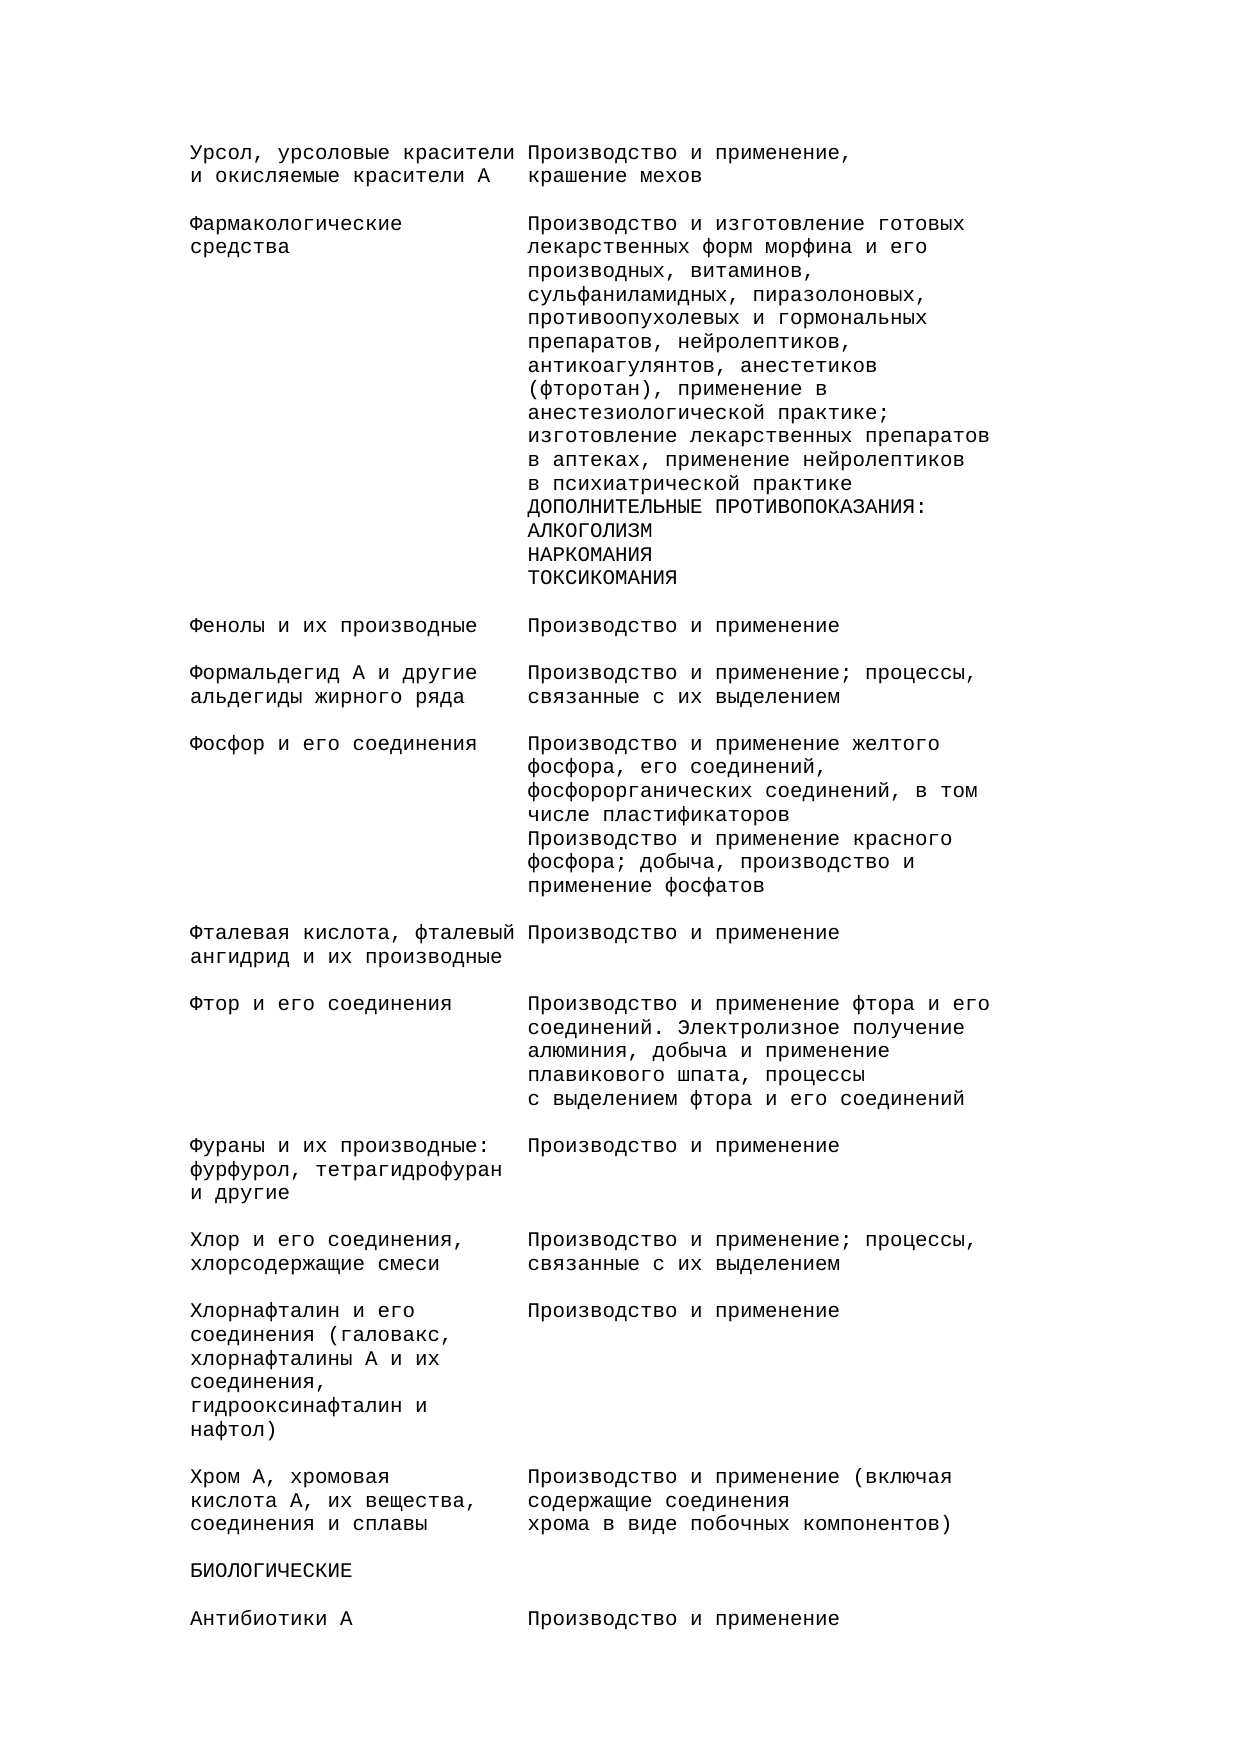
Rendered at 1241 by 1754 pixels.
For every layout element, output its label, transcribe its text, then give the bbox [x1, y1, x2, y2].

text Фосфор и его соединения Производство и применение желтого [177, 733, 1152, 757]
text соединения (галовакс, [177, 1324, 1152, 1348]
text анестезиологической практике; [177, 402, 1152, 426]
text соединения и сплавы хрома в виде побочных компонентов) [177, 1513, 1152, 1537]
text сульфаниламидных, пиразолоновых, [177, 284, 1152, 307]
text НАРКОМАНИЯ [177, 544, 1152, 567]
text Хром А, хромовая Производство и применение (включая [177, 1466, 1152, 1489]
text и другие [177, 1182, 1152, 1206]
text БИОЛОГИЧЕСКИЕ [177, 1561, 1152, 1584]
text числе пластификаторов [177, 804, 1152, 827]
text антикоагулянтов, анестетиков [177, 354, 1152, 378]
text Фтор и его соединения Производство и применение фтора и его [177, 993, 1152, 1017]
text хлорнафталины А и их [177, 1348, 1152, 1371]
text АЛКОГОЛИЗМ [177, 520, 1152, 544]
text с выделением фтора и его соединений [177, 1088, 1152, 1111]
text ДОПОЛНИТЕЛЬНЫЕ ПРОТИВОПОКАЗАНИЯ: [177, 496, 1152, 520]
text соединения, [177, 1371, 1152, 1395]
text Фталевая кислота, фталевый Производство и применение [177, 922, 1152, 946]
text Фармакологические Производство и изготовление готовых [177, 213, 1152, 236]
text фурфурол, тетрагидрофуран [177, 1158, 1152, 1182]
text Фураны и их производные: Производство и применение [177, 1135, 1152, 1158]
text Урсол, урсоловые красители Производство и применение, [177, 142, 1152, 165]
text Хлорнафталин и его Производство и применение [177, 1300, 1152, 1324]
text (фторотан), применение в [177, 378, 1152, 402]
text изготовление лекарственных препаратов [177, 426, 1152, 449]
text фосфора; добыча, производство и [177, 851, 1152, 875]
text плавикового шпата, процессы [177, 1064, 1152, 1088]
text препаратов, нейролептиков, [177, 331, 1152, 354]
text хлорсодержащие смеси связанные с их выделением [177, 1253, 1152, 1277]
text альдегиды жирного ряда связанные с их выделением [177, 686, 1152, 709]
text нафтол) [177, 1419, 1152, 1442]
text фосфора, его соединений, [177, 757, 1152, 780]
text в аптеках, применение нейролептиков [177, 449, 1152, 473]
text Хлор и его соединения, Производство и применение; процессы, [177, 1229, 1152, 1253]
text соединений. Электролизное получение [177, 1017, 1152, 1040]
text ТОКСИКОМАНИЯ [177, 567, 1152, 591]
text и окисляемые красители А крашение мехов [177, 165, 1152, 189]
text Фенолы и их производные Производство и применение [177, 615, 1152, 638]
text алюминия, добыча и применение [177, 1040, 1152, 1064]
text гидрооксинафталин и [177, 1395, 1152, 1419]
text производных, витаминов, [177, 260, 1152, 284]
text средства лекарственных форм морфина и его [177, 236, 1152, 260]
text Антибиотики А Производство и применение [177, 1608, 1152, 1631]
text ангидрид и их производные [177, 946, 1152, 969]
text Формальдегид А и другие Производство и применение; процессы, [177, 662, 1152, 686]
text противоопухолевых и гормональных [177, 307, 1152, 331]
text в психиатрической практике [177, 473, 1152, 496]
text Производство и применение красного [177, 827, 1152, 851]
text применение фосфатов [177, 875, 1152, 898]
text кислота А, их вещества, содержащие соединения [177, 1489, 1152, 1513]
text фосфорорганических соединений, в том [177, 780, 1152, 804]
